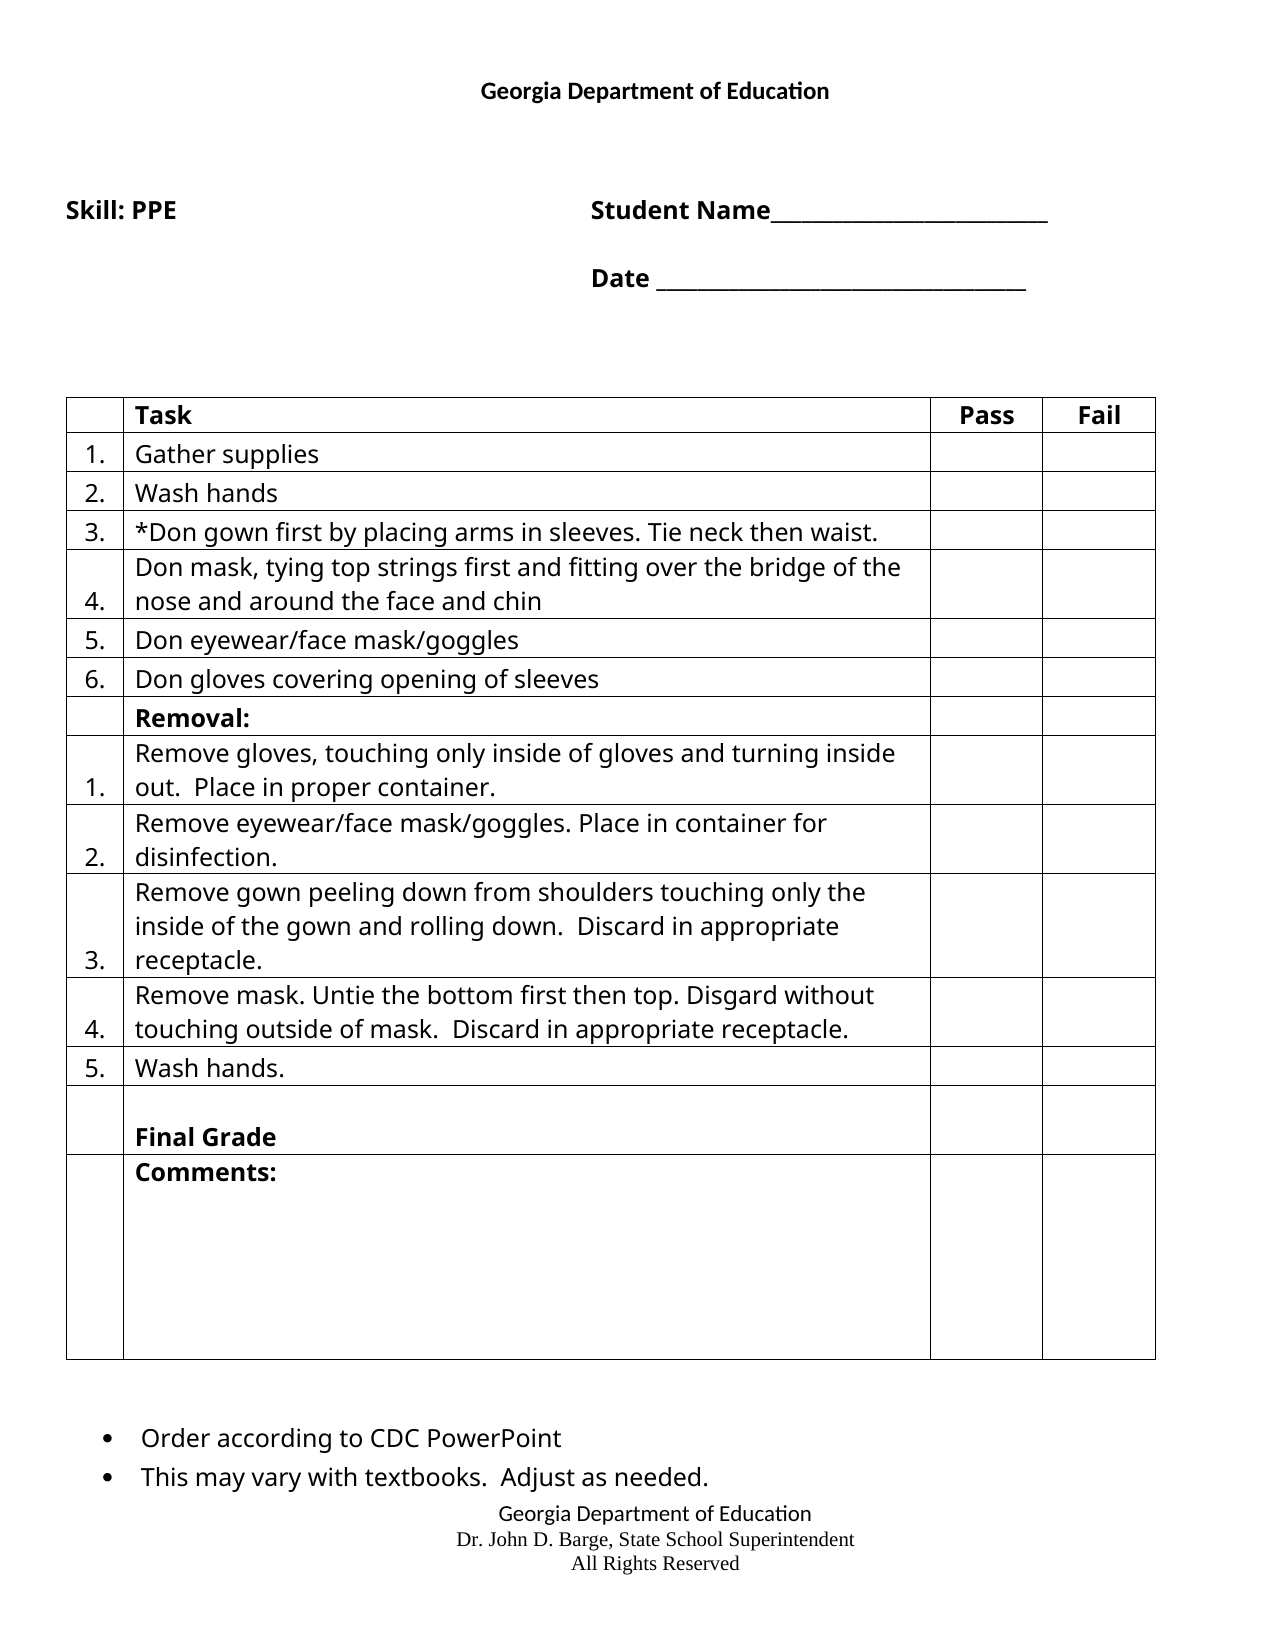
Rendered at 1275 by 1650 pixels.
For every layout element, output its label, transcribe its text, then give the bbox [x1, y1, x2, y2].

table_cell [67, 1155, 123, 1359]
table_cell [931, 978, 1042, 1046]
table_cell [931, 697, 1042, 735]
text Date ____________________________________ [66, 261, 1245, 295]
table_cell [931, 550, 1042, 618]
table_cell [1043, 805, 1155, 873]
table_cell 1. [67, 736, 123, 804]
table_cell 6. [67, 658, 123, 696]
table_cell Removal: [124, 697, 930, 735]
table_cell [1043, 978, 1155, 1046]
table_header Task [124, 398, 930, 432]
table_cell [1043, 874, 1155, 977]
table_cell [931, 433, 1042, 471]
table_cell [931, 736, 1042, 804]
table_cell Remove eyewear/face mask/goggles. Place in container for disinfection. [124, 805, 930, 873]
table_cell [1043, 697, 1155, 735]
table_cell 3. [67, 511, 123, 549]
table_header [67, 398, 123, 432]
table_cell [1043, 433, 1155, 471]
table_cell Don gloves covering opening of sleeves [124, 658, 930, 696]
table_cell [1043, 658, 1155, 696]
table_cell [931, 658, 1042, 696]
table_cell [931, 472, 1042, 510]
table_cell [1043, 1086, 1155, 1154]
table_cell [1043, 1047, 1155, 1085]
table_cell [1043, 619, 1155, 657]
table_cell [1043, 550, 1155, 618]
table_cell [931, 511, 1042, 549]
table_cell [1043, 472, 1155, 510]
list Order according to CDC PowerPoint [103, 1420, 1245, 1454]
table_cell [931, 1155, 1042, 1359]
table_cell [931, 619, 1042, 657]
table_header Pass [931, 398, 1042, 432]
table_cell [1043, 511, 1155, 549]
table_cell Wash hands [124, 472, 930, 510]
table_cell *Don gown first by placing arms in sleeves. Tie neck then waist. [124, 511, 930, 549]
text Skill: PPE Student Name___________________________ [66, 193, 1245, 227]
table_cell Remove gown peeling down from shoulders touching only the inside of the gown and rolling down. Discard in appropriate receptacle. [124, 874, 930, 977]
table_cell 5. [67, 619, 123, 657]
table_cell [67, 1086, 123, 1154]
table_cell Remove gloves, touching only inside of gloves and turning inside out. Place in proper container. [124, 736, 930, 804]
table_cell Remove mask. Untie the bottom first then top. Disgard without touching outside of mask. Discard in appropriate receptacle. [124, 978, 930, 1046]
table_cell Don eyewear/face mask/goggles [124, 619, 930, 657]
table_cell 3. [67, 874, 123, 977]
table_cell 4. [67, 978, 123, 1046]
table_header Fail [1043, 398, 1155, 432]
table_cell [931, 1047, 1042, 1085]
table_cell Comments: [124, 1155, 930, 1359]
table_cell [931, 1086, 1042, 1154]
table_cell Don mask, tying top strings first and fitting over the bridge of the nose and around the face and chin [124, 550, 930, 618]
table_cell 5. [67, 1047, 123, 1085]
table_cell 4. [67, 550, 123, 618]
list This may vary with textbooks. Adjust as needed. [103, 1459, 1245, 1493]
table_cell 2. [67, 472, 123, 510]
table_cell [1043, 1155, 1155, 1359]
table_cell 1. [67, 433, 123, 471]
table_cell [1043, 736, 1155, 804]
table_cell Final Grade [124, 1086, 930, 1154]
table_cell [67, 697, 123, 735]
table_cell Gather supplies [124, 433, 930, 471]
table_cell [931, 805, 1042, 873]
table_cell 2. [67, 805, 123, 873]
table_cell [931, 874, 1042, 977]
table_cell Wash hands. [124, 1047, 930, 1085]
